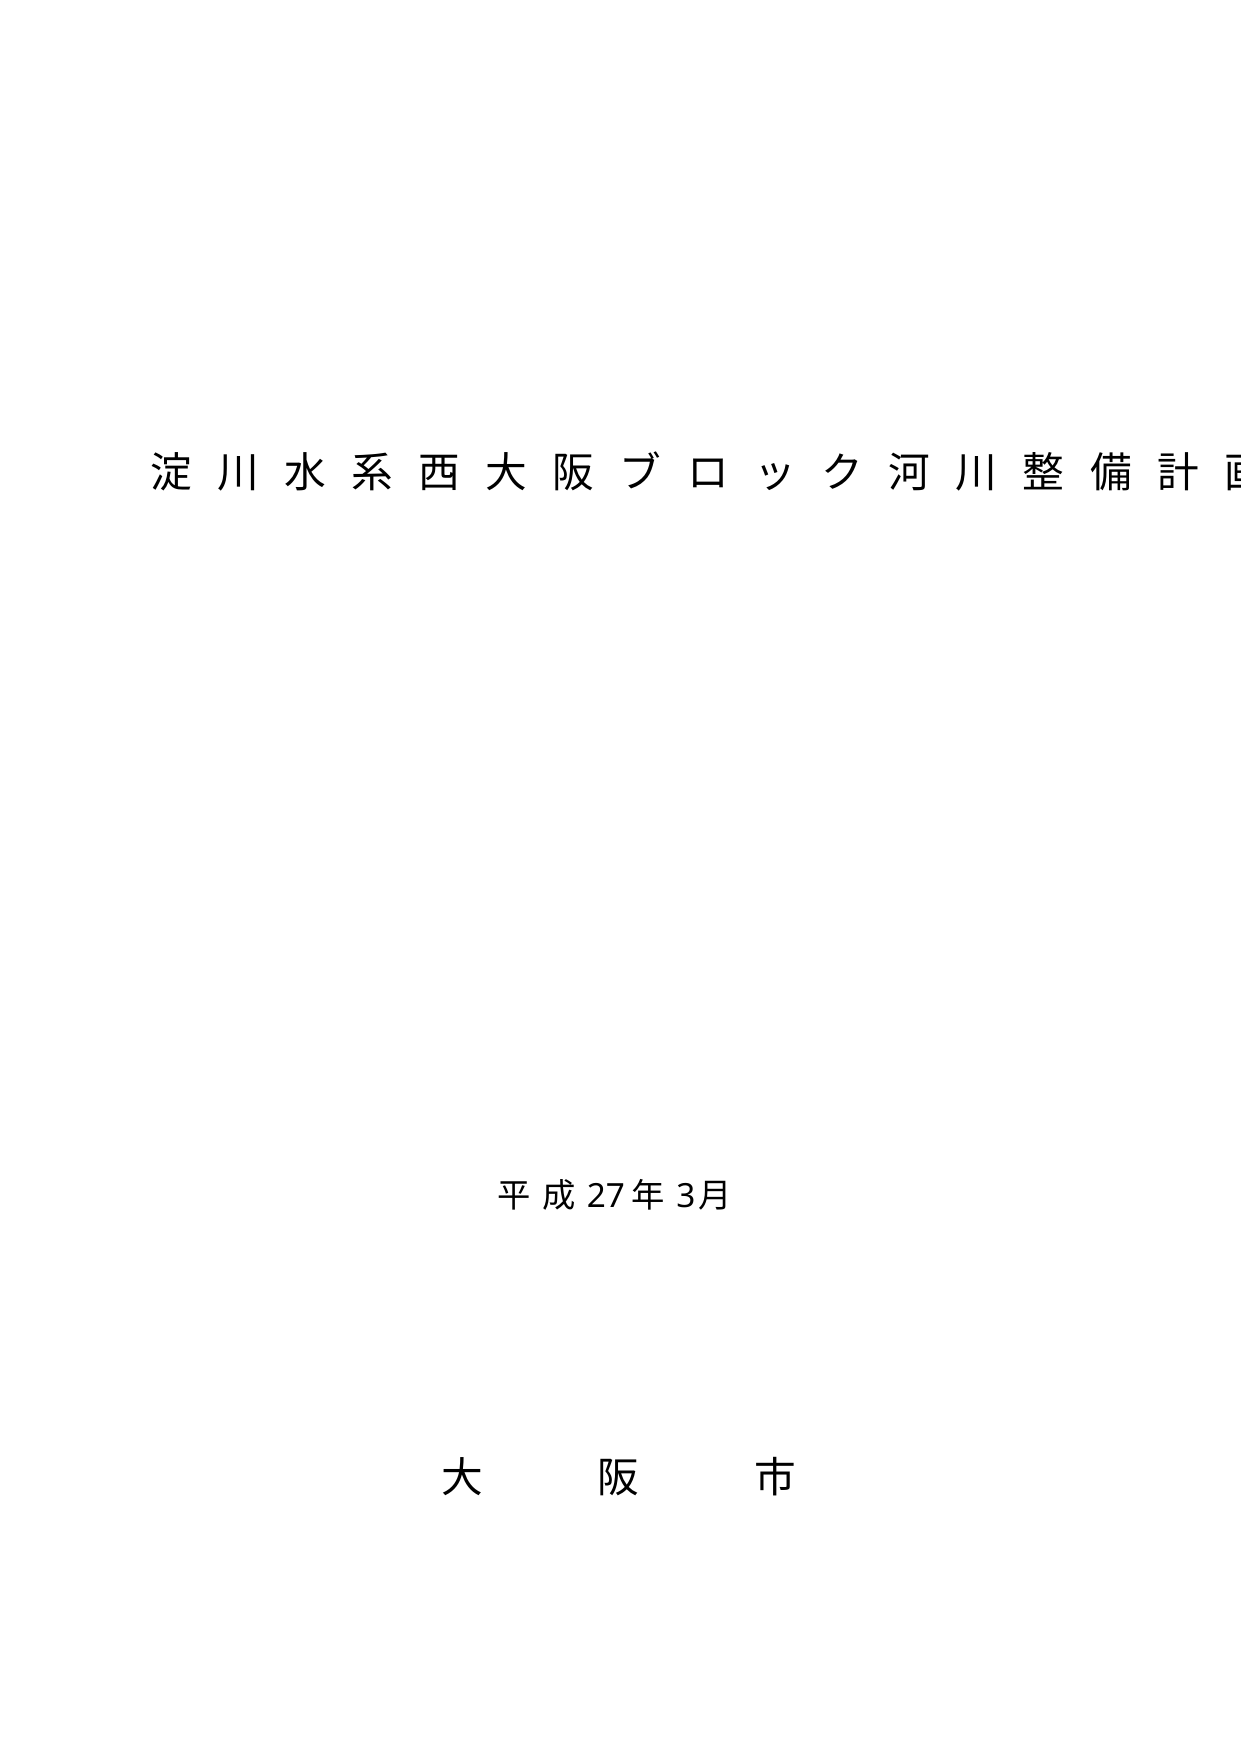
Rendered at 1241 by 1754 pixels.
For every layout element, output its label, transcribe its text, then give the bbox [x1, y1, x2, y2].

text 淀川水系西大阪ブロック河川整備計画 [150, 429, 1090, 509]
text 大 阪 市 [150, 1434, 1090, 1515]
text 平成27年3月 [150, 1153, 1090, 1233]
